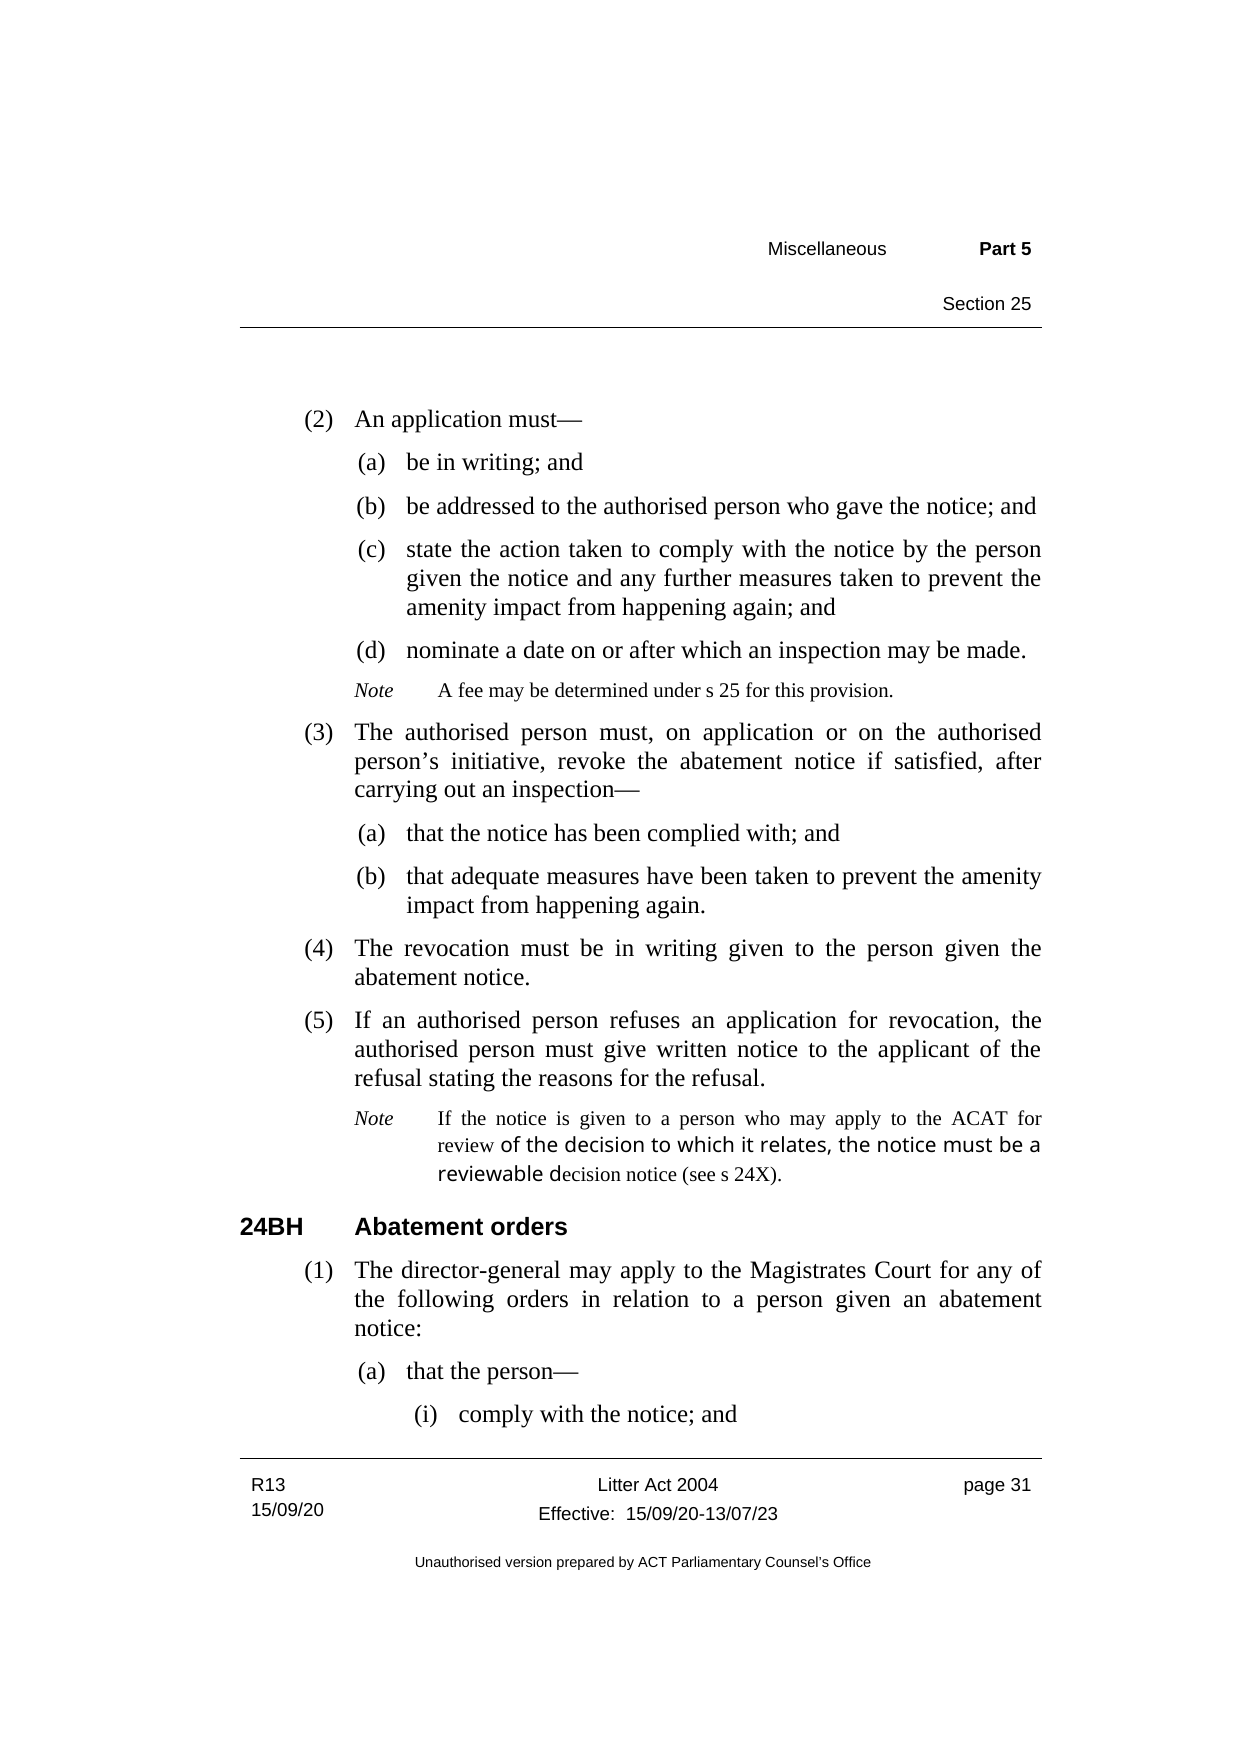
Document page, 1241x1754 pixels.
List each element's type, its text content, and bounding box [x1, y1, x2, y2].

text 24BH Abatement orders [239, 1212, 1042, 1241]
text (c) state the action taken to comply with the notice by the person given the notice and any further measures taken to prevent the amenity impact from happening again; and [239, 534, 1042, 620]
text (1) The director-general may apply to the Magistrates Court for any of the following orders in relation to a person given an abatement notice: [239, 1255, 1042, 1342]
text Note If the notice is given to a person who may apply to the ACAT for review of the decision to which it relates, the notice must be a reviewable decision notice (see s 24X). [354, 1106, 1042, 1187]
text (i) comply with the notice; and [239, 1399, 1042, 1428]
text (3) The authorised person must, on application or on the authorised person’s initiative, revoke the abatement notice if satisfied, after carrying out an inspection— [239, 717, 1042, 803]
text (b) that adequate measures have been taken to prevent the amenity impact from happening again. [239, 861, 1042, 919]
text (a) that the notice has been complied with; and [239, 818, 1042, 847]
text (d) nominate a date on or after which an inspection may be made. [239, 635, 1042, 664]
text (a) be in writing; and [239, 447, 1042, 476]
text Note A fee may be determined under s 25 for this provision. [354, 678, 1042, 702]
text (4) The revocation must be in writing given to the person given the abatement notice. [239, 933, 1042, 991]
text (2) An application must— [239, 404, 1042, 433]
text (b) be addressed to the authorised person who gave the notice; and [239, 491, 1042, 519]
text (5) If an authorised person refuses an application for revocation, the authorised person must give written notice to the applicant of the refusal stating the reasons for the refusal. [239, 1005, 1042, 1092]
text (a) that the person— [239, 1356, 1042, 1385]
